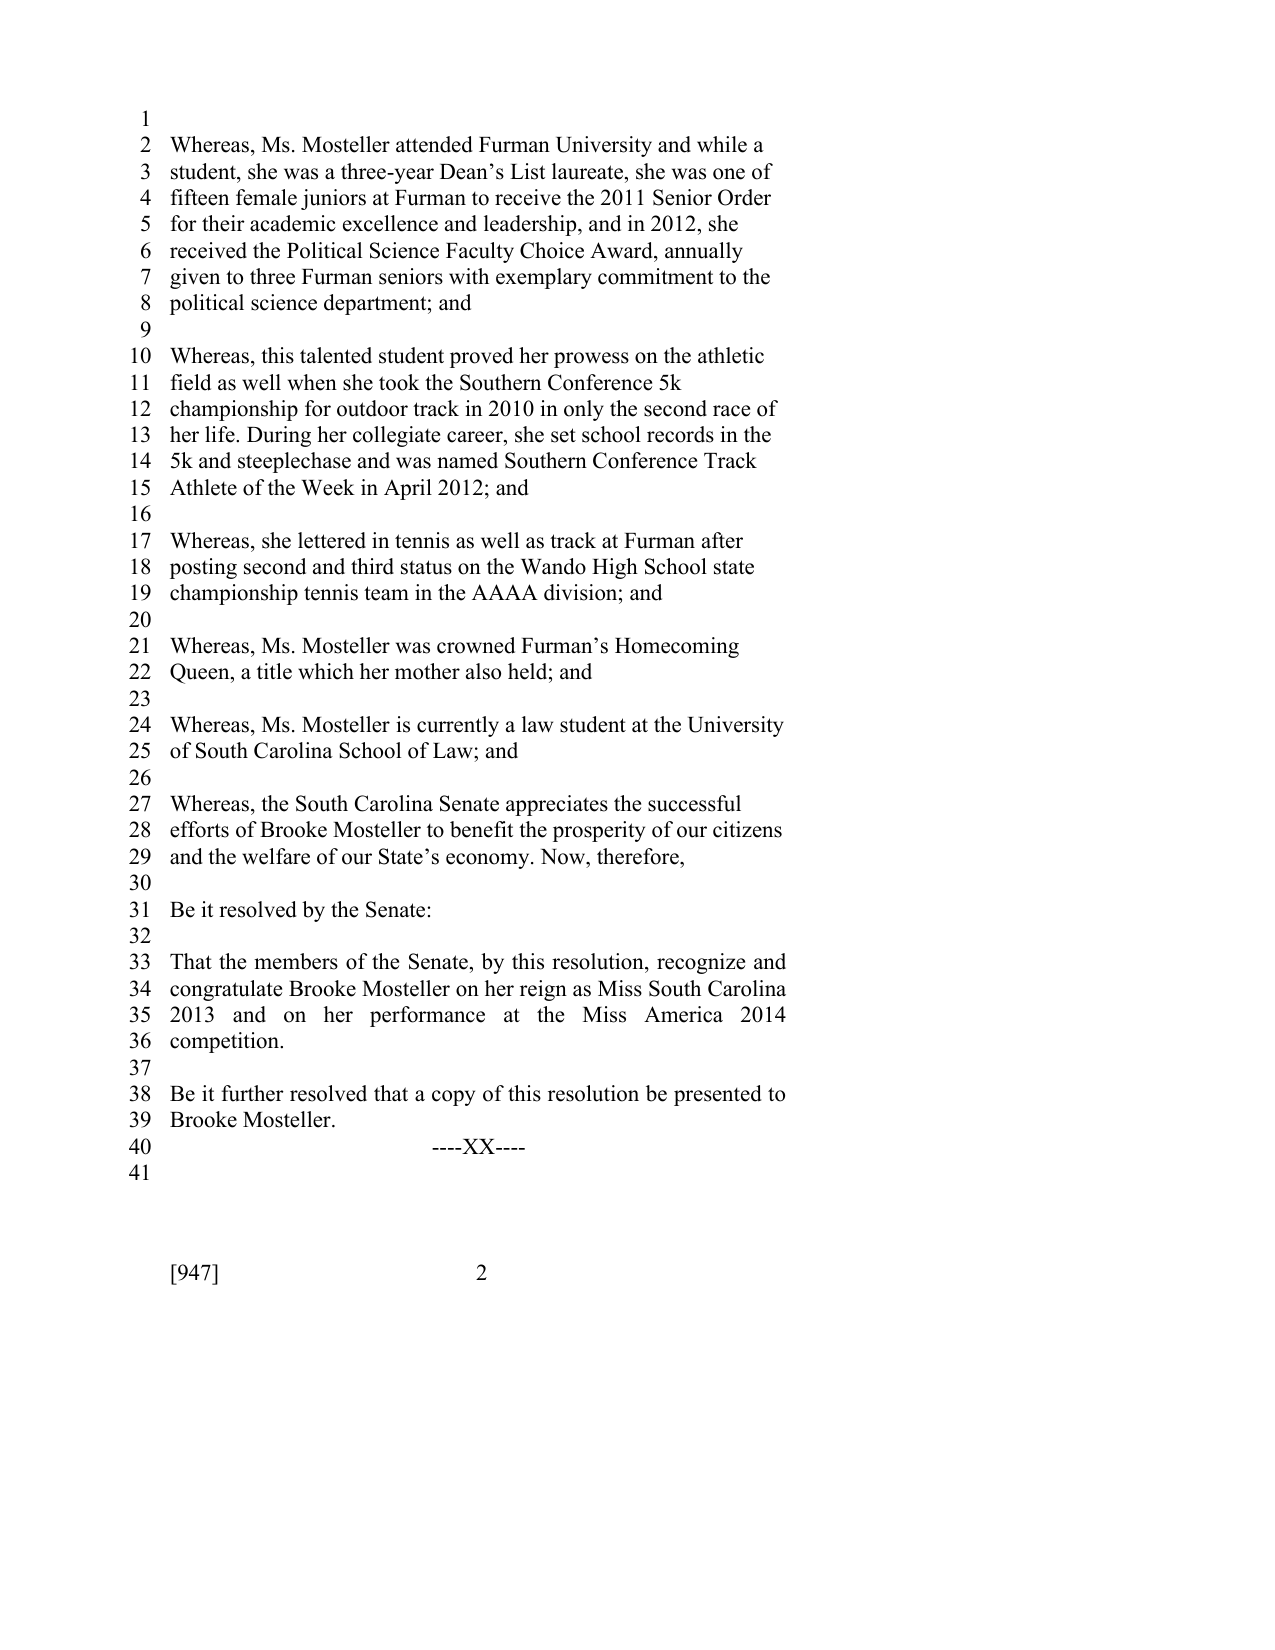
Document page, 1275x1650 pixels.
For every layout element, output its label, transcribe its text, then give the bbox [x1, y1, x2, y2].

text Whereas, Ms. Mosteller is currently a law student at the University of South Carolina School of Law; and [169, 711, 787, 764]
text Whereas, this talented student proved her prowess on the athletic field as well when she took the Southern Conference 5k championship for outdoor track in 2010 in only the second race of her life. During her collegiate career, she set school records in the 5k and steeplechase and was named Southern Conference Track Athlete of the Week in April 2012; and [169, 342, 787, 500]
text Be it further resolved that a copy of this resolution be presented to Brooke Mosteller. [169, 1080, 787, 1133]
text ----XX---- [169, 1133, 787, 1159]
text Whereas, Ms. Mosteller was crowned Furman’s Homecoming Queen, a title which her mother also held; and [169, 632, 787, 685]
text Whereas, the South Carolina Senate appreciates the successful efforts of Brooke Mosteller to benefit the prosperity of our citizens and the welfare of our State’s economy. Now, therefore, [169, 790, 787, 869]
text Whereas, she lettered in tennis as well as track at Furman after posting second and third status on the Wando High School state championship tennis team in the AAAA division; and [169, 527, 787, 606]
text Be it resolved by the Senate: [169, 896, 787, 922]
text Whereas, Ms. Mosteller attended Furman University and while a student, she was a three-year Dean’s List laureate, she was one of fifteen female juniors at Furman to receive the 2011 Senior Order for their academic excellence and leadership, and in 2012, she received the Political Science Faculty Choice Award, annually given to three Furman seniors with exemplary commitment to the political science department; and [169, 131, 787, 316]
text That the members of the Senate, by this resolution, recognize and congratulate Brooke Mosteller on her reign as Miss South Carolina 2013 and on her performance at the Miss America 2014 competition. [169, 948, 787, 1054]
